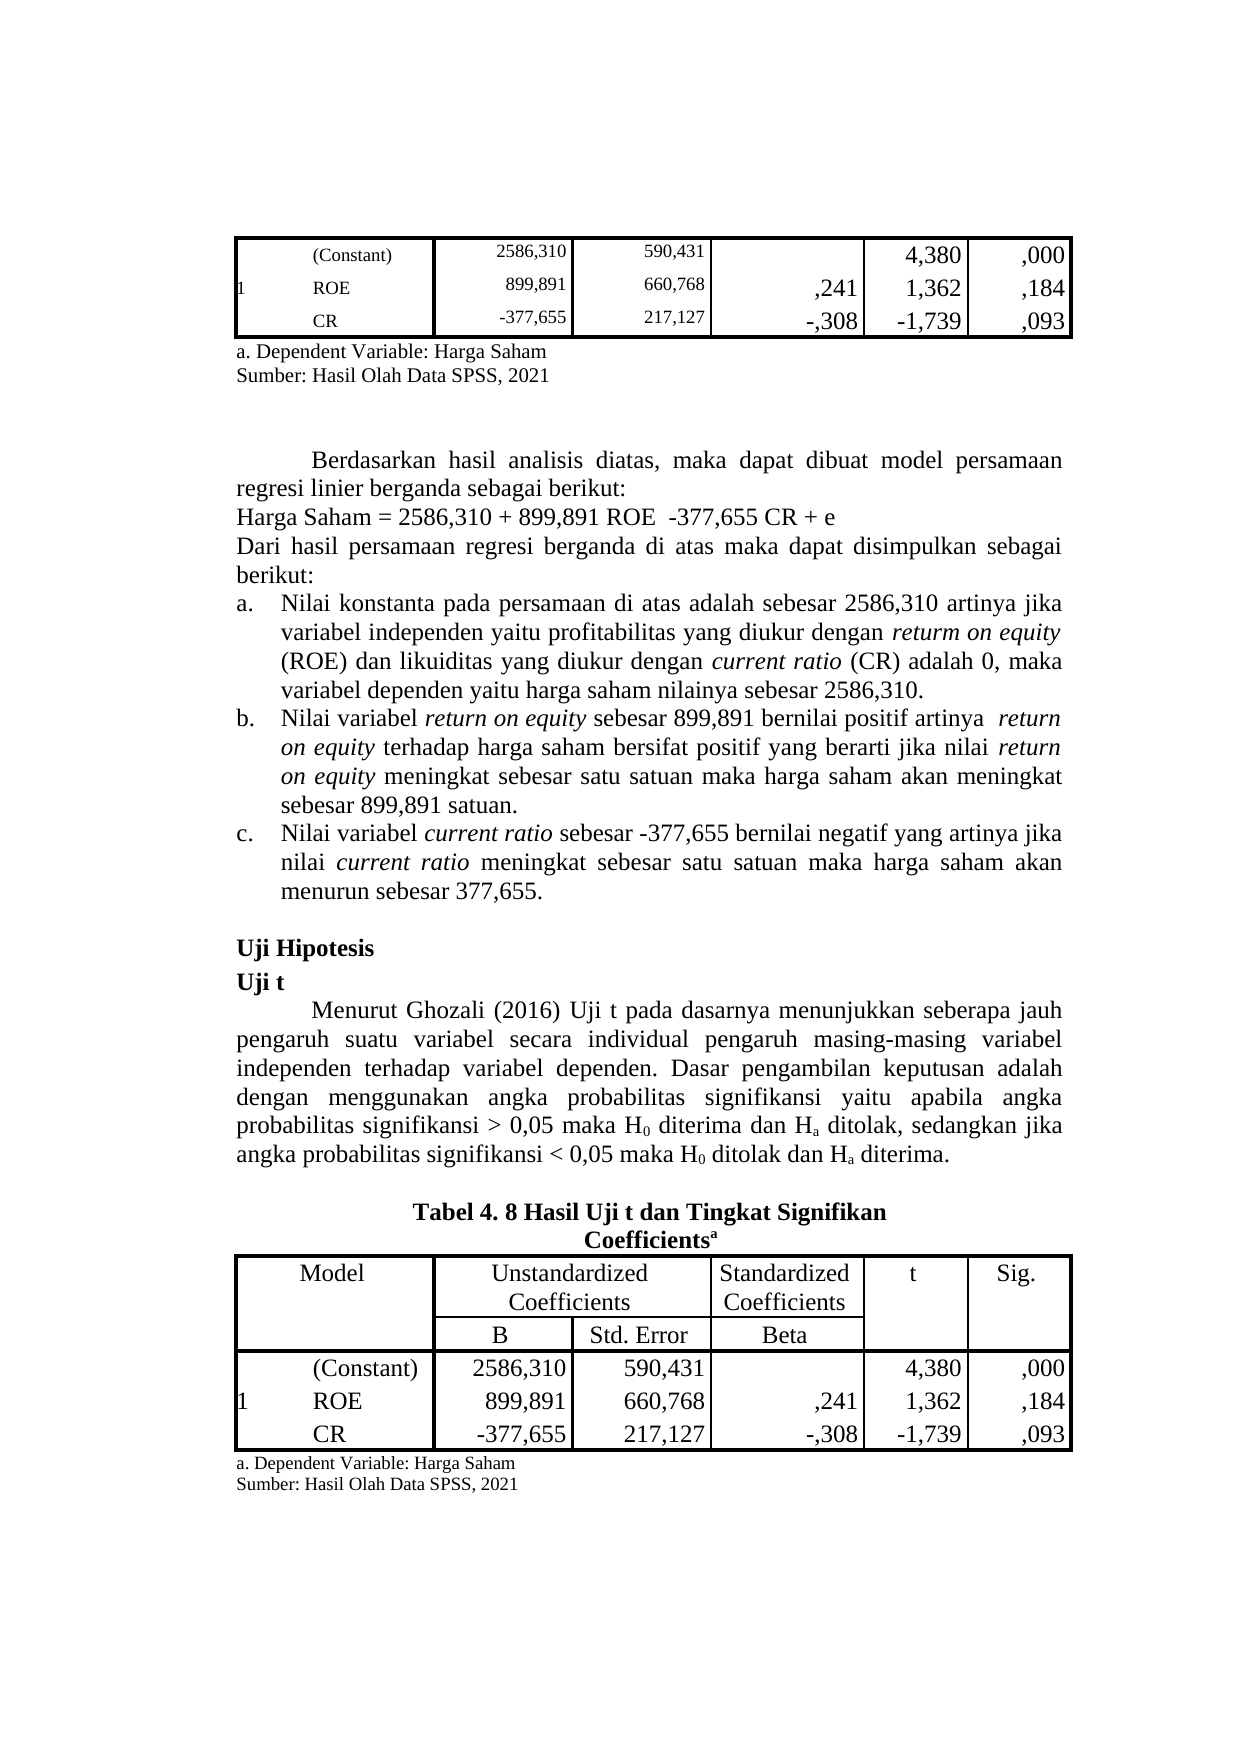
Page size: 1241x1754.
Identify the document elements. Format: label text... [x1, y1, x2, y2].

table_cell -377,655 [436, 302, 571, 335]
table_cell Std. Error [574, 1318, 710, 1349]
list Nilai konstanta pada persamaan di atas adalah sebesar 2586,310 artinya jika variabel independen yaitu profitabilitas yang diukur dengan returm on equity (ROE) dan likuiditas yang diukur dengan current ratio (CR) adalah 0, maka variabel dependen yaitu harga saham nilainya sebesar 2586,310. [236, 588, 1063, 703]
table_cell -,308 [712, 1415, 863, 1447]
table_cell Beta [712, 1318, 863, 1349]
table_cell 1,362 [865, 1382, 967, 1414]
text Dari hasil persamaan regresi berganda di atas maka dapat disimpulkan sebagai berikut: [236, 531, 1063, 588]
table_cell (Constant) [313, 1353, 432, 1382]
table_cell 217,127 [574, 1415, 710, 1447]
table_cell Unstandardized Coefficients [436, 1258, 710, 1316]
table_cell 660,768 [574, 269, 710, 302]
table_cell t [865, 1258, 967, 1349]
table_cell B [436, 1318, 571, 1349]
table_header Coefficientsa [236, 1225, 1071, 1254]
table_cell 590,431 [574, 1353, 710, 1382]
text Uji t [236, 967, 1063, 995]
table_cell ,241 [712, 269, 863, 302]
table_cell 2586,310 [436, 240, 571, 269]
table_cell ,184 [969, 269, 1069, 302]
table_cell a. Dependent Variable: Harga Saham Sumber: Hasil Olah Data SPSS, 2021 [236, 1452, 1071, 1495]
table_cell ,093 [969, 302, 1069, 335]
table_cell ROE [313, 1382, 432, 1414]
table_cell ,241 [712, 1382, 863, 1414]
table_cell Model [238, 1258, 432, 1349]
table_cell 660,768 [574, 1382, 710, 1414]
list Nilai variabel return on equity sebesar 899,891 bernilai positif artinya return on equity terhadap harga saham bersifat positif yang berarti jika nilai return on equity meningkat sebesar satu satuan maka harga saham akan meningkat sebesar 899,891 satuan. [236, 703, 1063, 818]
text Harga Saham = 2586,310 + 899,891 ROE -377,655 CR + e [236, 502, 1063, 531]
text Uji Hipotesis [236, 933, 1063, 962]
table_cell 4,380 [865, 1353, 967, 1382]
table_cell ROE [313, 269, 432, 302]
table_cell CR [313, 1415, 432, 1447]
table_cell 1,362 [865, 269, 967, 302]
table_cell 899,891 [436, 1382, 571, 1414]
table_cell ,000 [969, 1353, 1069, 1382]
table_cell -377,655 [436, 1415, 571, 1447]
text Menurut Ghozali (2016) Uji t pada dasarnya menunjukkan seberapa jauh pengaruh suatu variabel secara individual pengaruh masing-masing variabel independen terhadap variabel dependen. Dasar pengambilan keputusan adalah dengan menggunakan angka probabilitas signifikansi yaitu apabila angka probabilitas signifikansi > 0,05 maka H0 diterima dan Ha ditolak, sedangkan jika angka probabilitas signifikansi < 0,05 maka H0 ditolak dan Ha diterima. [236, 995, 1063, 1168]
table_cell (Constant) [313, 240, 432, 269]
table_cell 1 [238, 240, 313, 335]
table_cell Sig. [969, 1258, 1069, 1349]
text Tabel 4. 8 Hasil Uji t dan Tingkat Signifikan [236, 1197, 1063, 1225]
table_cell 1 [238, 1353, 313, 1447]
table_cell a. Dependent Variable: Harga Saham Sumber: Hasil Olah Data SPSS, 2021 [236, 339, 1071, 387]
table_cell [712, 240, 863, 269]
table_cell CR [313, 302, 432, 335]
table_cell ,093 [969, 1415, 1069, 1447]
table_cell [712, 1353, 863, 1382]
table_cell -,308 [712, 302, 863, 335]
list Nilai variabel current ratio sebesar -377,655 bernilai negatif yang artinya jika nilai current ratio meningkat sebesar satu satuan maka harga saham akan menurun sebesar 377,655. [236, 818, 1063, 905]
table_cell 899,891 [436, 269, 571, 302]
text Berdasarkan hasil analisis diatas, maka dapat dibuat model persamaan regresi linier berganda sebagai berikut: [236, 445, 1063, 502]
table_cell Standardized Coefficients [712, 1258, 863, 1316]
table_cell 2586,310 [436, 1353, 571, 1382]
table_cell 590,431 [574, 240, 710, 269]
table_cell -1,739 [865, 302, 967, 335]
table_cell -1,739 [865, 1415, 967, 1447]
table_cell ,184 [969, 1382, 1069, 1414]
table_cell ,000 [969, 240, 1069, 269]
table_cell 217,127 [574, 302, 710, 335]
table_cell 4,380 [865, 240, 967, 269]
